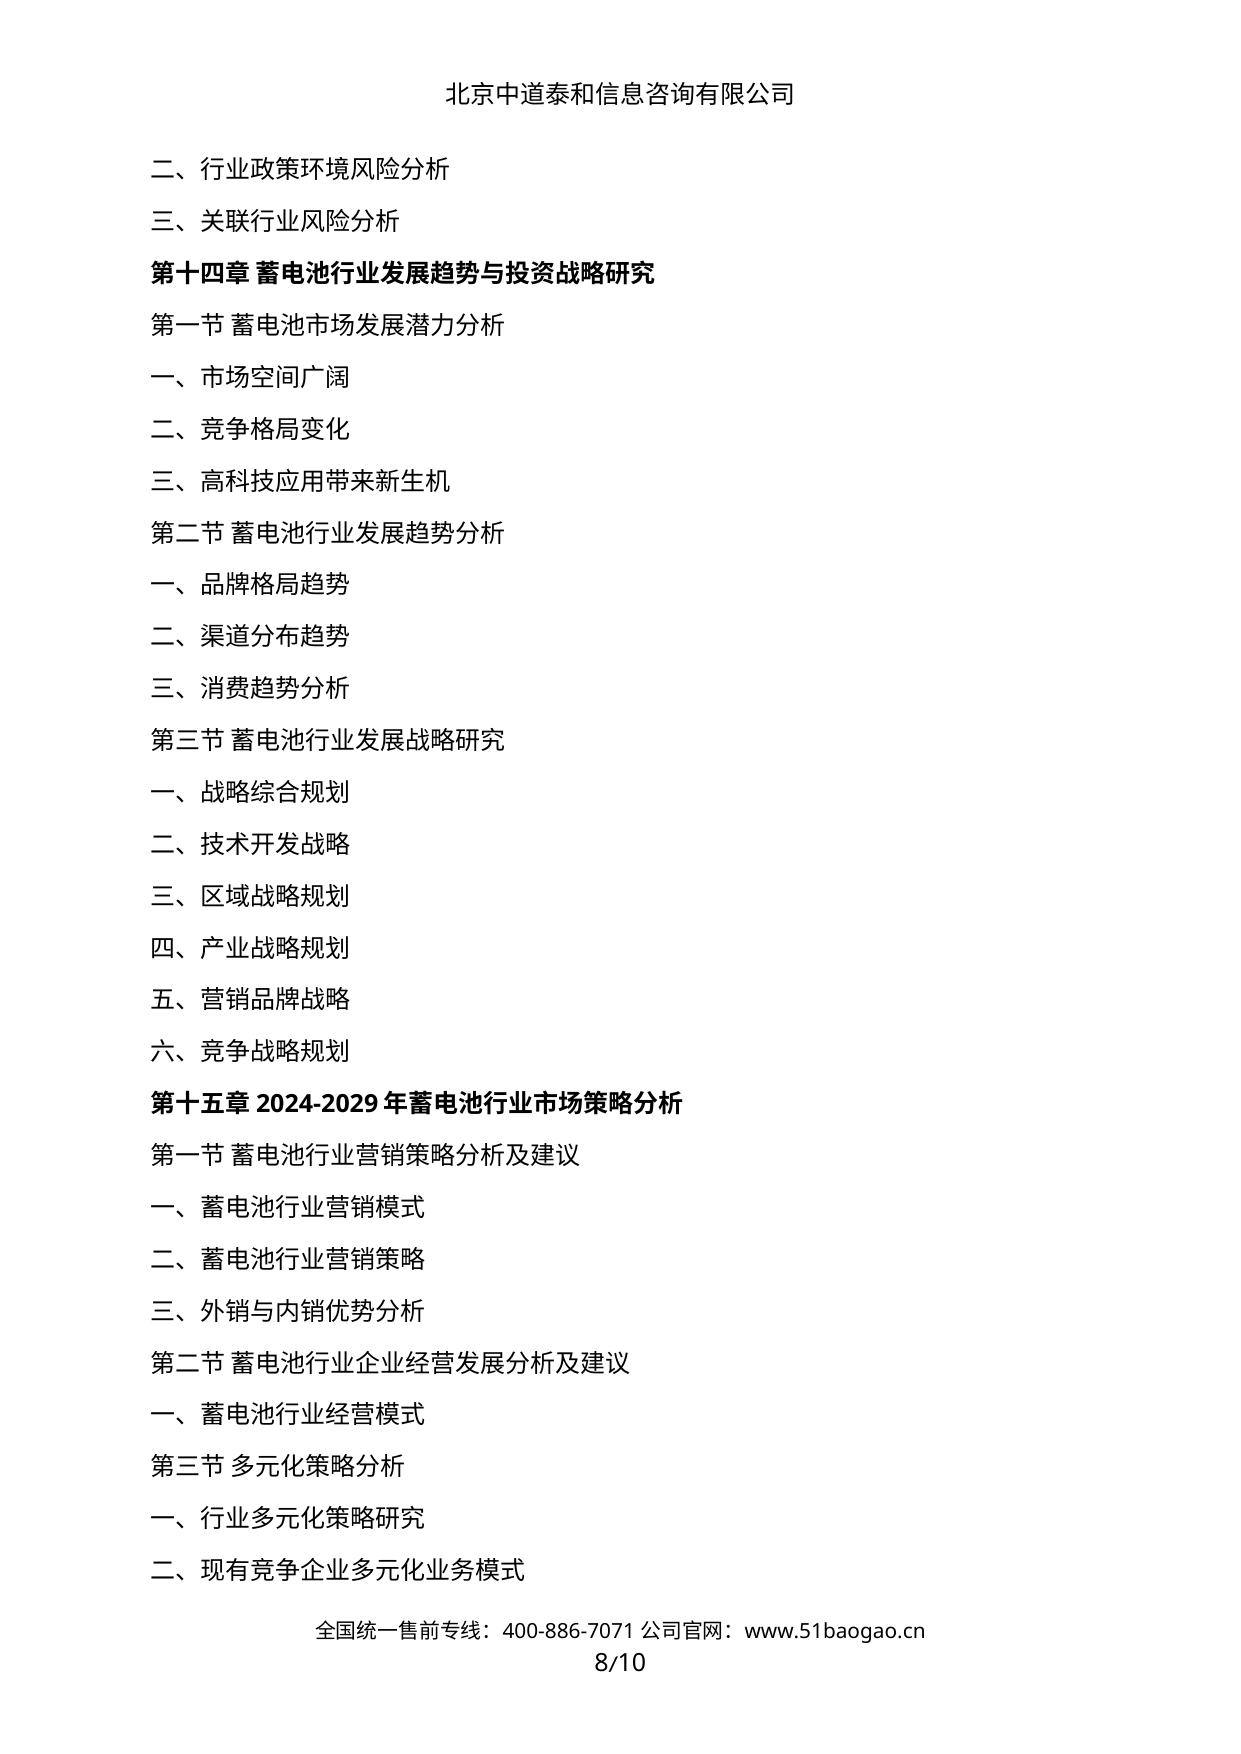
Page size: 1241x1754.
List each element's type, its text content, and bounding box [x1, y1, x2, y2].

text 五、营销品牌战略 [150, 980, 1090, 1016]
text 一、蓄电池行业经营模式 [150, 1395, 1090, 1431]
text 二、技术开发战略 [150, 824, 1090, 861]
text 一、市场空间广阔 [150, 357, 1090, 394]
text 三、消费趋势分析 [150, 669, 1090, 705]
text 第二节 蓄电池行业发展趋势分析 [150, 513, 1090, 549]
text 一、品牌格局趋势 [150, 565, 1090, 601]
text 三、关联行业风险分析 [150, 202, 1090, 238]
text 二、现有竞争企业多元化业务模式 [150, 1551, 1090, 1587]
text 三、外销与内销优势分析 [150, 1291, 1090, 1327]
text 一、战略综合规划 [150, 772, 1090, 809]
text 第一节 蓄电池行业营销策略分析及建议 [150, 1136, 1090, 1172]
text 一、蓄电池行业营销模式 [150, 1187, 1090, 1224]
text 第十五章 2024-2029年蓄电池行业市场策略分析 [150, 1084, 1090, 1120]
text 第一节 蓄电池市场发展潜力分析 [150, 306, 1090, 342]
text 三、高科技应用带来新生机 [150, 461, 1090, 497]
text 第二节 蓄电池行业企业经营发展分析及建议 [150, 1343, 1090, 1379]
text 第三节 蓄电池行业发展战略研究 [150, 721, 1090, 757]
text 二、行业政策环境风险分析 [150, 150, 1090, 186]
text 二、蓄电池行业营销策略 [150, 1239, 1090, 1276]
text 二、竞争格局变化 [150, 409, 1090, 446]
text 六、竞争战略规划 [150, 1032, 1090, 1068]
text 一、行业多元化策略研究 [150, 1499, 1090, 1535]
text 第十四章 蓄电池行业发展趋势与投资战略研究 [150, 254, 1090, 290]
text 四、产业战略规划 [150, 928, 1090, 964]
text 第三节 多元化策略分析 [150, 1447, 1090, 1483]
text 二、渠道分布趋势 [150, 617, 1090, 653]
text 三、区域战略规划 [150, 876, 1090, 912]
